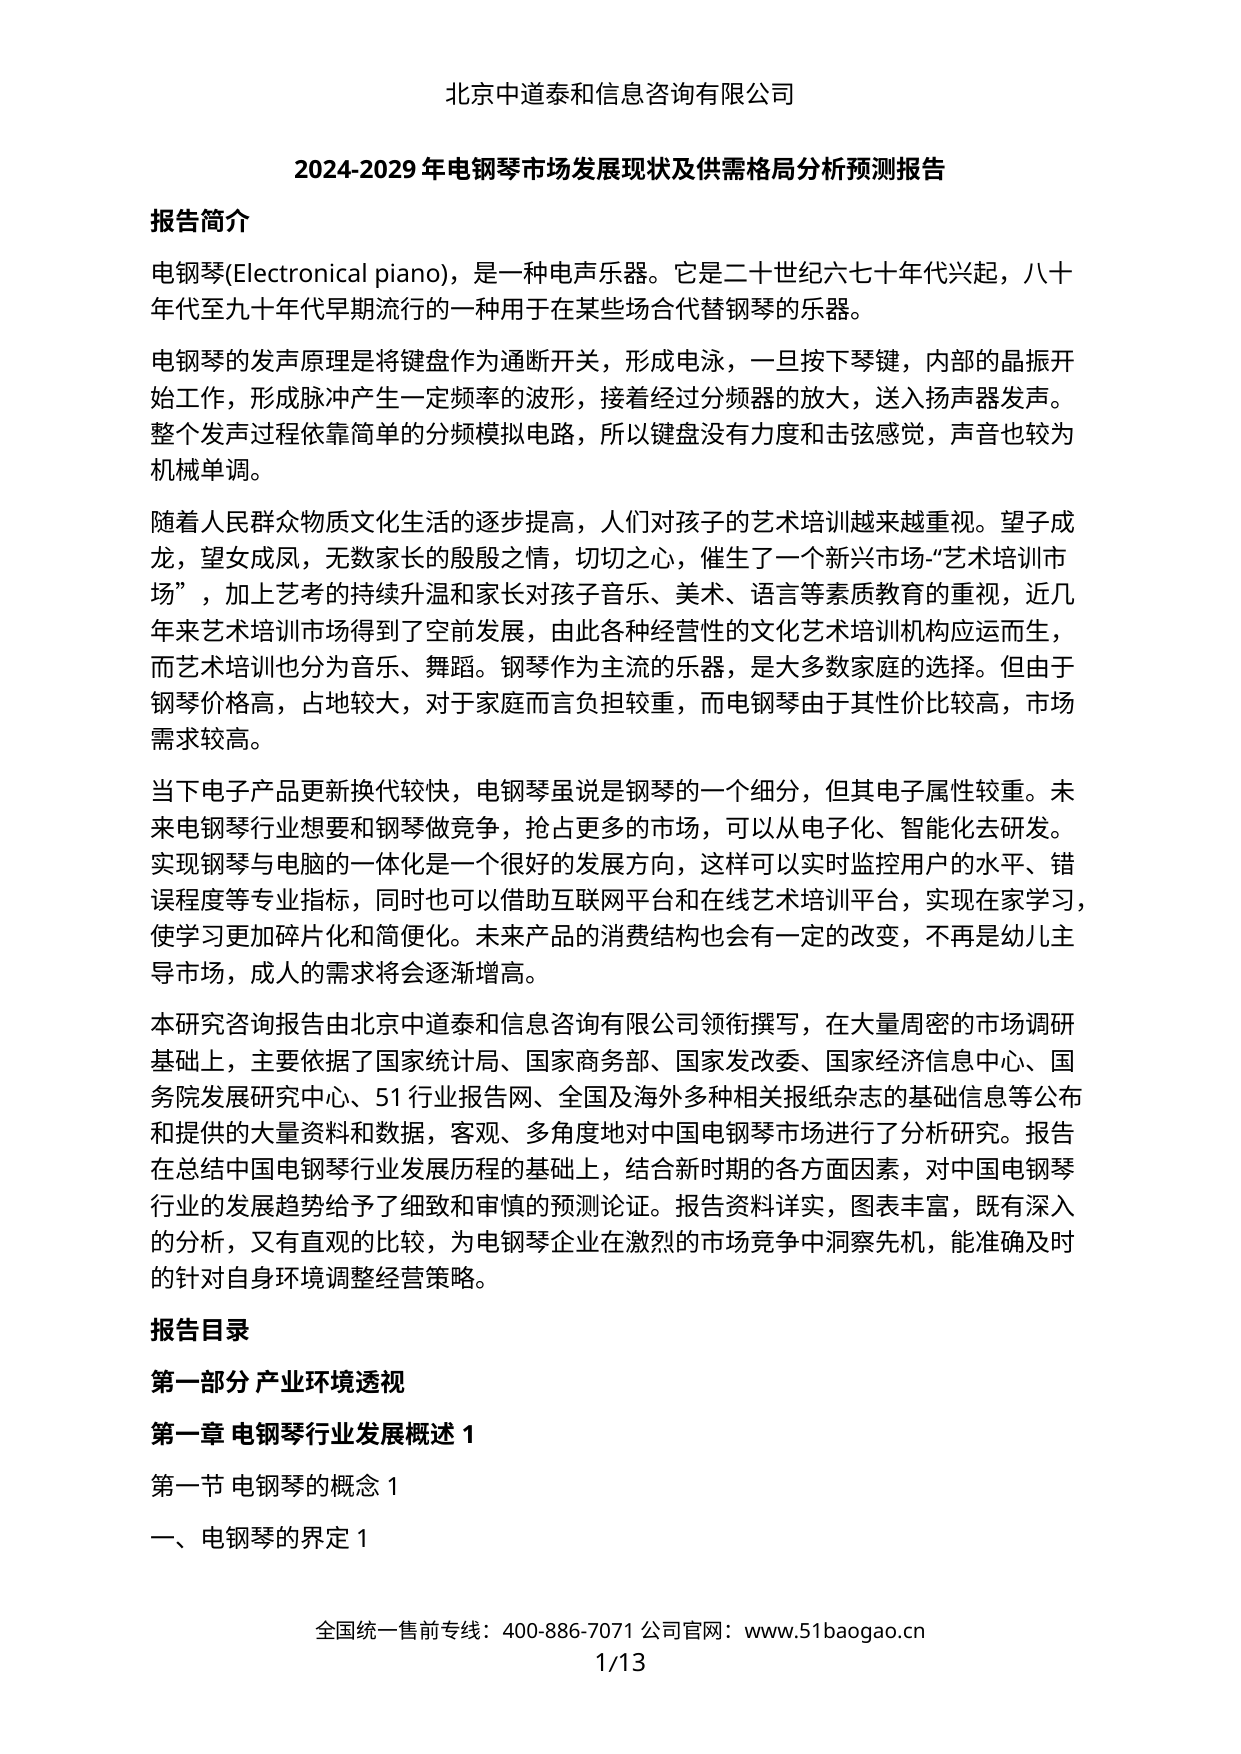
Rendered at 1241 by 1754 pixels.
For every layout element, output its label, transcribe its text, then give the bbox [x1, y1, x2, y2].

text 本研究咨询报告由北京中道泰和信息咨询有限公司领衔撰写，在大量周密的市场调研基础上，主要依据了国家统计局、国家商务部、国家发改委、国家经济信息中心、国务院发展研究中心、51行业报告网、全国及海外多种相关报纸杂志的基础信息等公布和提供的大量资料和数据，客观、多角度地对中国电钢琴市场进行了分析研究。报告在总结中国电钢琴行业发展历程的基础上，结合新时期的各方面因素，对中国电钢琴行业的发展趋势给予了细致和审慎的预测论证。报告资料详实，图表丰富，既有深入的分析，又有直观的比较，为电钢琴企业在激烈的市场竞争中洞察先机，能准确及时的针对自身环境调整经营策略。 [150, 1005, 1090, 1295]
text 随着人民群众物质文化生活的逐步提高，人们对孩子的艺术培训越来越重视。望子成龙，望女成凤，无数家长的殷殷之情，切切之心，催生了一个新兴市场-“艺术培训市场”，加上艺考的持续升温和家长对孩子音乐、美术、语言等素质教育的重视，近几年来艺术培训市场得到了空前发展，由此各种经营性的文化艺术培训机构应运而生，而艺术培训也分为音乐、舞蹈。钢琴作为主流的乐器，是大多数家庭的选择。但由于钢琴价格高，占地较大，对于家庭而言负担较重，而电钢琴由于其性价比较高，市场需求较高。 [150, 502, 1090, 756]
text 第一节 电钢琴的概念 1 [150, 1466, 1090, 1502]
text 报告简介 [150, 202, 1090, 238]
text 第一章 电钢琴行业发展概述 1 [150, 1414, 1090, 1451]
text 2024-2029年电钢琴市场发展现状及供需格局分析预测报告 [150, 150, 1090, 186]
text 一、电钢琴的界定 1 [150, 1518, 1090, 1554]
text 第一部分 产业环境透视 [150, 1362, 1090, 1399]
text 电钢琴(Electronical piano)，是一种电声乐器。它是二十世纪六七十年代兴起，八十年代至九十年代早期流行的一种用于在某些场合代替钢琴的乐器。 [150, 254, 1090, 326]
text 报告目录 [150, 1311, 1090, 1347]
text 电钢琴的发声原理是将键盘作为通断开关，形成电泳，一旦按下琴键，内部的晶振开始工作，形成脉冲产生一定频率的波形，接着经过分频器的放大，送入扬声器发声。整个发声过程依靠简单的分频模拟电路，所以键盘没有力度和击弦感觉，声音也较为机械单调。 [150, 342, 1090, 487]
text 当下电子产品更新换代较快，电钢琴虽说是钢琴的一个细分，但其电子属性较重。未来电钢琴行业想要和钢琴做竞争，抢占更多的市场，可以从电子化、智能化去研发。实现钢琴与电脑的一体化是一个很好的发展方向，这样可以实时监控用户的水平、错误程度等专业指标，同时也可以借助互联网平台和在线艺术培训平台，实现在家学习，使学习更加碎片化和简便化。未来产品的消费结构也会有一定的改变，不再是幼儿主导市场，成人的需求将会逐渐增高。 [150, 772, 1090, 989]
